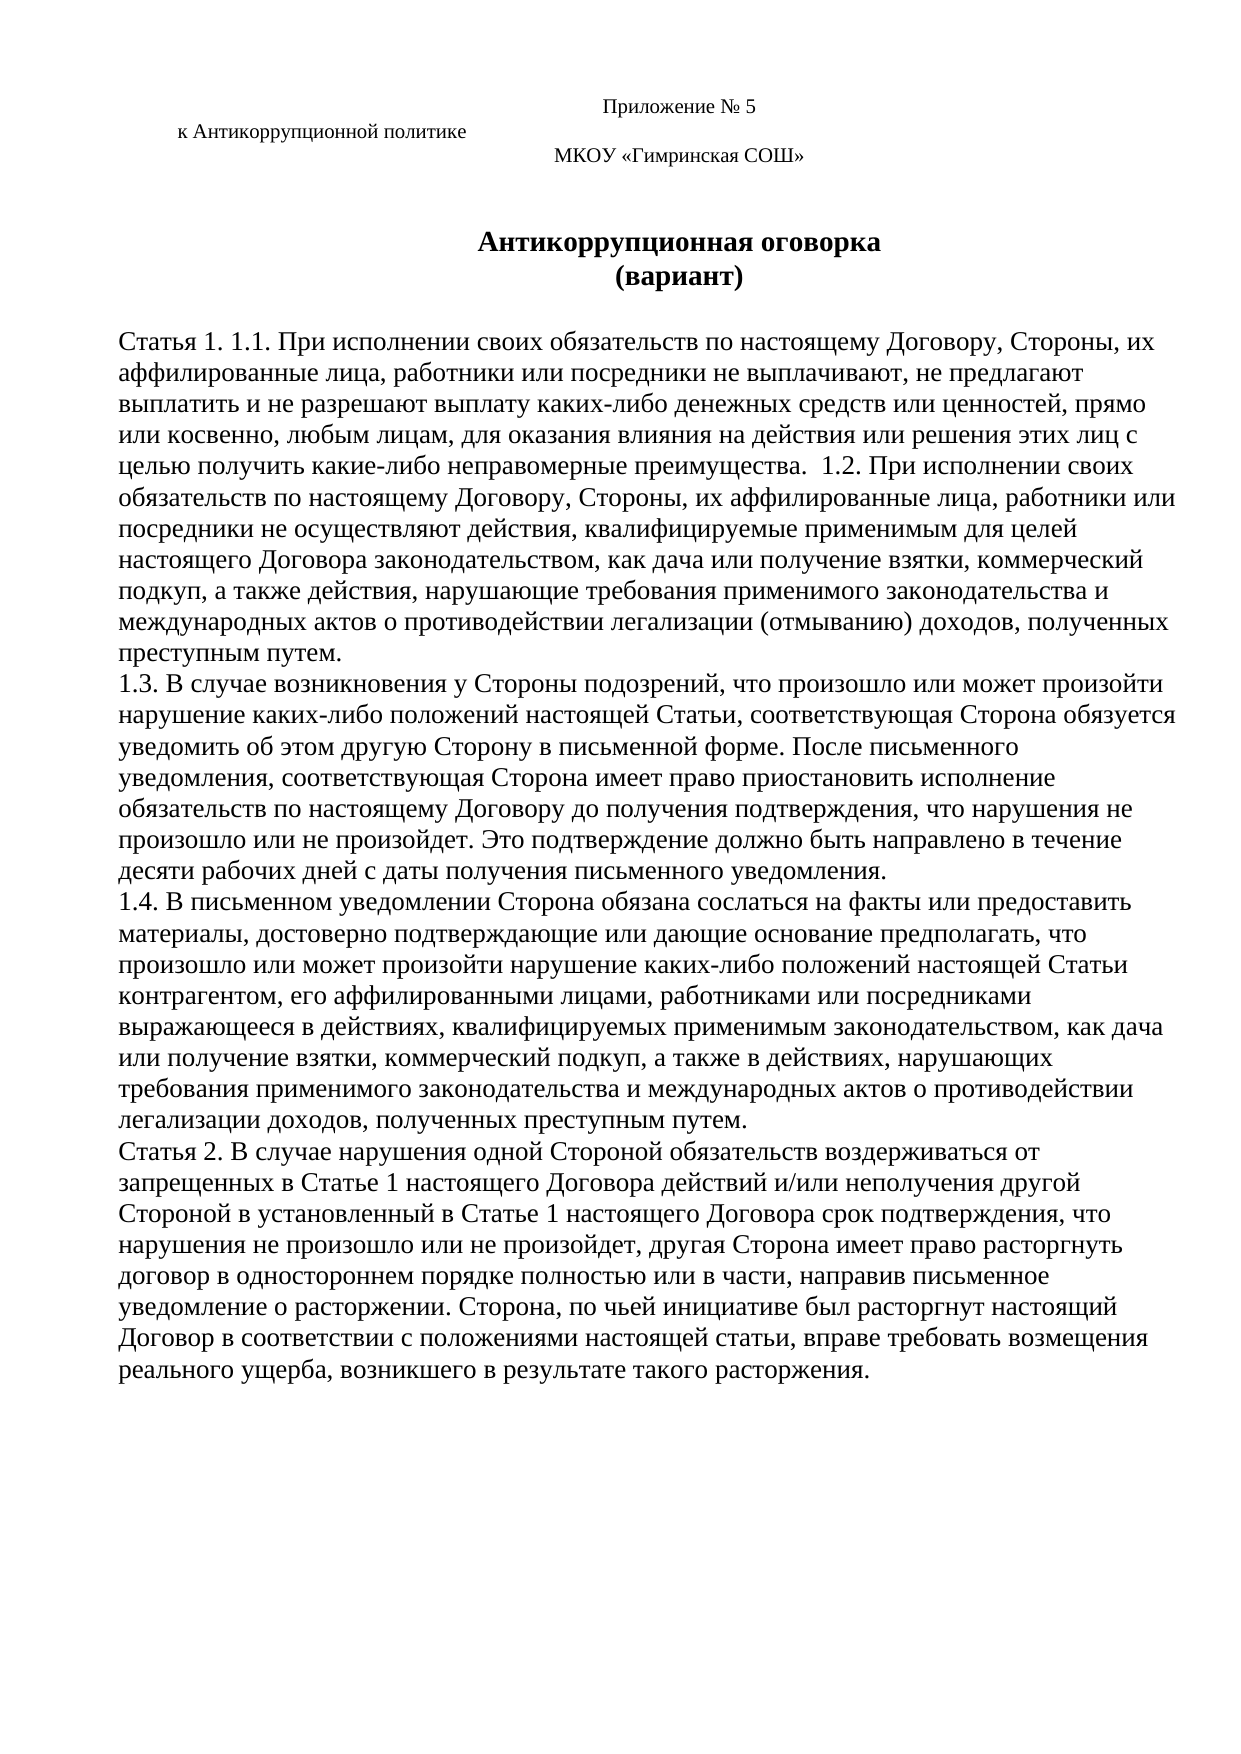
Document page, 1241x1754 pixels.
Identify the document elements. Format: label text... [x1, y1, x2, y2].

text Статья 2. В случае нарушения одной Стороной обязательств воздерживаться от запрещенных в Статье 1 настоящего Договора действий и/или неполучения другой Стороной в установленный в Статье 1 настоящего Договора срок подтверждения, что нарушения не произошло или не произойдет, другая Сторона имеет право расторгнуть договор в одностороннем порядке полностью или в части, направив письменное уведомление о расторжении. Сторона, по чьей инициативе был расторгнут настоящий Договор в соответствии с положениями настоящей статьи, вправе требовать возмещения реального ущерба, возникшего в результате такого расторжения. [118, 1135, 1181, 1384]
text Приложение № 5 [118, 94, 1181, 118]
text к Антикоррупционной политике [118, 118, 1181, 143]
text 1.4. В письменном уведомлении Сторона обязана сослаться на факты или предоставить материалы, достоверно подтверждающие или дающие основание предполагать, что произошло или может произойти нарушение каких-либо положений настоящей Статьи контрагентом, его аффилированными лицами, работниками или посредниками выражающееся в действиях, квалифицируемых применимым законодательством, как дача или получение взятки, коммерческий подкуп, а также в действиях, нарушающих требования применимого законодательства и международных актов о противодействии легализации доходов, полученных преступным путем. [118, 886, 1181, 1135]
text Антикоррупционная оговорка [118, 224, 1181, 258]
text 1.3. В случае возникновения у Стороны подозрений, что произошло или может произойти нарушение каких-либо положений настоящей Статьи, соответствующая Сторона обязуется уведомить об этом другую Сторону в письменной форме. После письменного уведомления, соответствующая Сторона имеет право приостановить исполнение обязательств по настоящему Договору до получения подтверждения, что нарушения не произошло или не произойдет. Это подтверждение должно быть направлено в течение десяти рабочих дней с даты получения письменного уведомления. [118, 667, 1181, 886]
text Статья 1. 1.1. При исполнении своих обязательств по настоящему Договору, Стороны, их аффилированные лица, работники или посредники не выплачивают, не предлагают выплатить и не разрешают выплату каких-либо денежных средств или ценностей, прямо или косвенно, любым лицам, для оказания влияния на действия или решения этих лиц с целью получить какие-либо неправомерные преимущества. 1.2. При исполнении своих обязательств по настоящему Договору, Стороны, их аффилированные лица, работники или посредники не осуществляют действия, квалифицируемые применимым для целей настоящего Договора законодательством, как дача или получение взятки, коммерческий подкуп, а также действия, нарушающие требования применимого законодательства и международных актов о противодействии легализации (отмыванию) доходов, полученных преступным путем. [118, 325, 1181, 667]
text МКОУ «Гимринская СОШ» [118, 143, 1181, 167]
text (вариант) [118, 258, 1181, 291]
